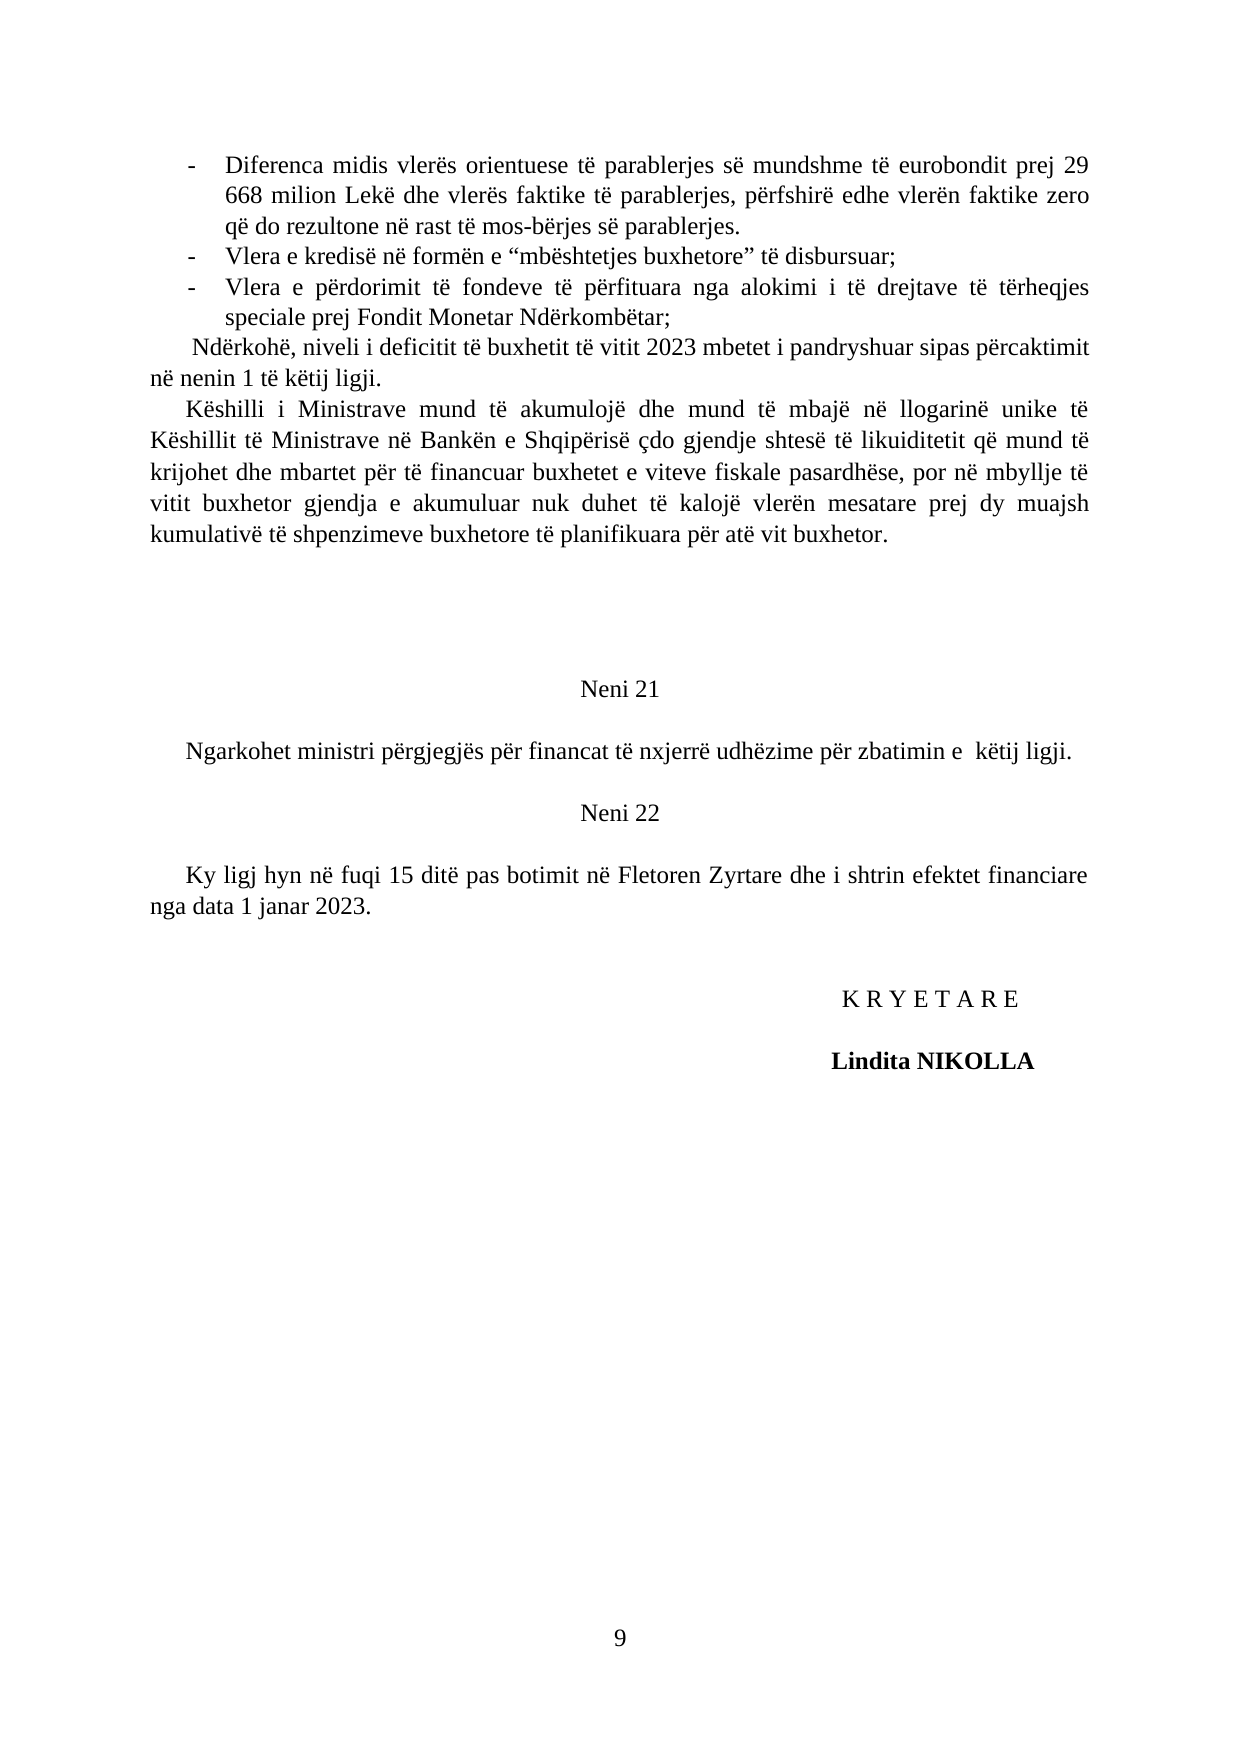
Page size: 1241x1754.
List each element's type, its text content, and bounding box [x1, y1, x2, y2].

text Këshilli i Ministrave mund të akumulojë dhe mund të mbajë në llogarinë unike të Këshillit të Ministrave në Bankën e Shqipërisë çdo gjendje shtesë të likuiditetit që mund të krijohet dhe mbartet për të financuar buxhetet e viteve fiskale pasardhëse, por në mbyllje të vitit buxhetor gjendja e akumuluar nuk duhet të kalojë vlerën mesatare prej dy muajsh kumulativë të shpenzimeve buxhetore të planifikuara për atë vit buxhetor. [150, 394, 1090, 547]
text Lindita NIKOLLA [150, 1046, 1090, 1075]
text Ndërkohë, niveli i deficitit të buxhetit të vitit 2023 mbetet i pandryshuar sipas përcaktimit në nenin 1 të këtij ligji. [150, 332, 1090, 392]
text Neni 22 [150, 798, 1090, 827]
list Vlera e përdorimit të fondeve të përfituara nga alokimi i të drejtave të tërheqjes speciale prej Fondit Monetar Ndërkombëtar; [187, 272, 1090, 331]
text K R Y E T A R E [150, 984, 1090, 1013]
text Ngarkohet ministri përgjegjës për financat të nxjerrë udhëzime për zbatimin e këtij ligji. [150, 736, 1090, 765]
text Neni 21 [150, 674, 1090, 703]
text Ky ligj hyn në fuqi 15 ditë pas botimit në Fletoren Zyrtare dhe i shtrin efektet financiare nga data 1 janar 2023. [150, 860, 1090, 920]
list Vlera e kredisë në formën e “mbështetjes buxhetore” të disbursuar; [187, 241, 1090, 270]
list Diferenca midis vlerës orientuese të parablerjes së mundshme të eurobondit prej 29 668 milion Lekë dhe vlerës faktike të parablerjes, përfshirë edhe vlerën faktike zero që do rezultone në rast të mos-bërjes së parablerjes. [187, 150, 1090, 239]
